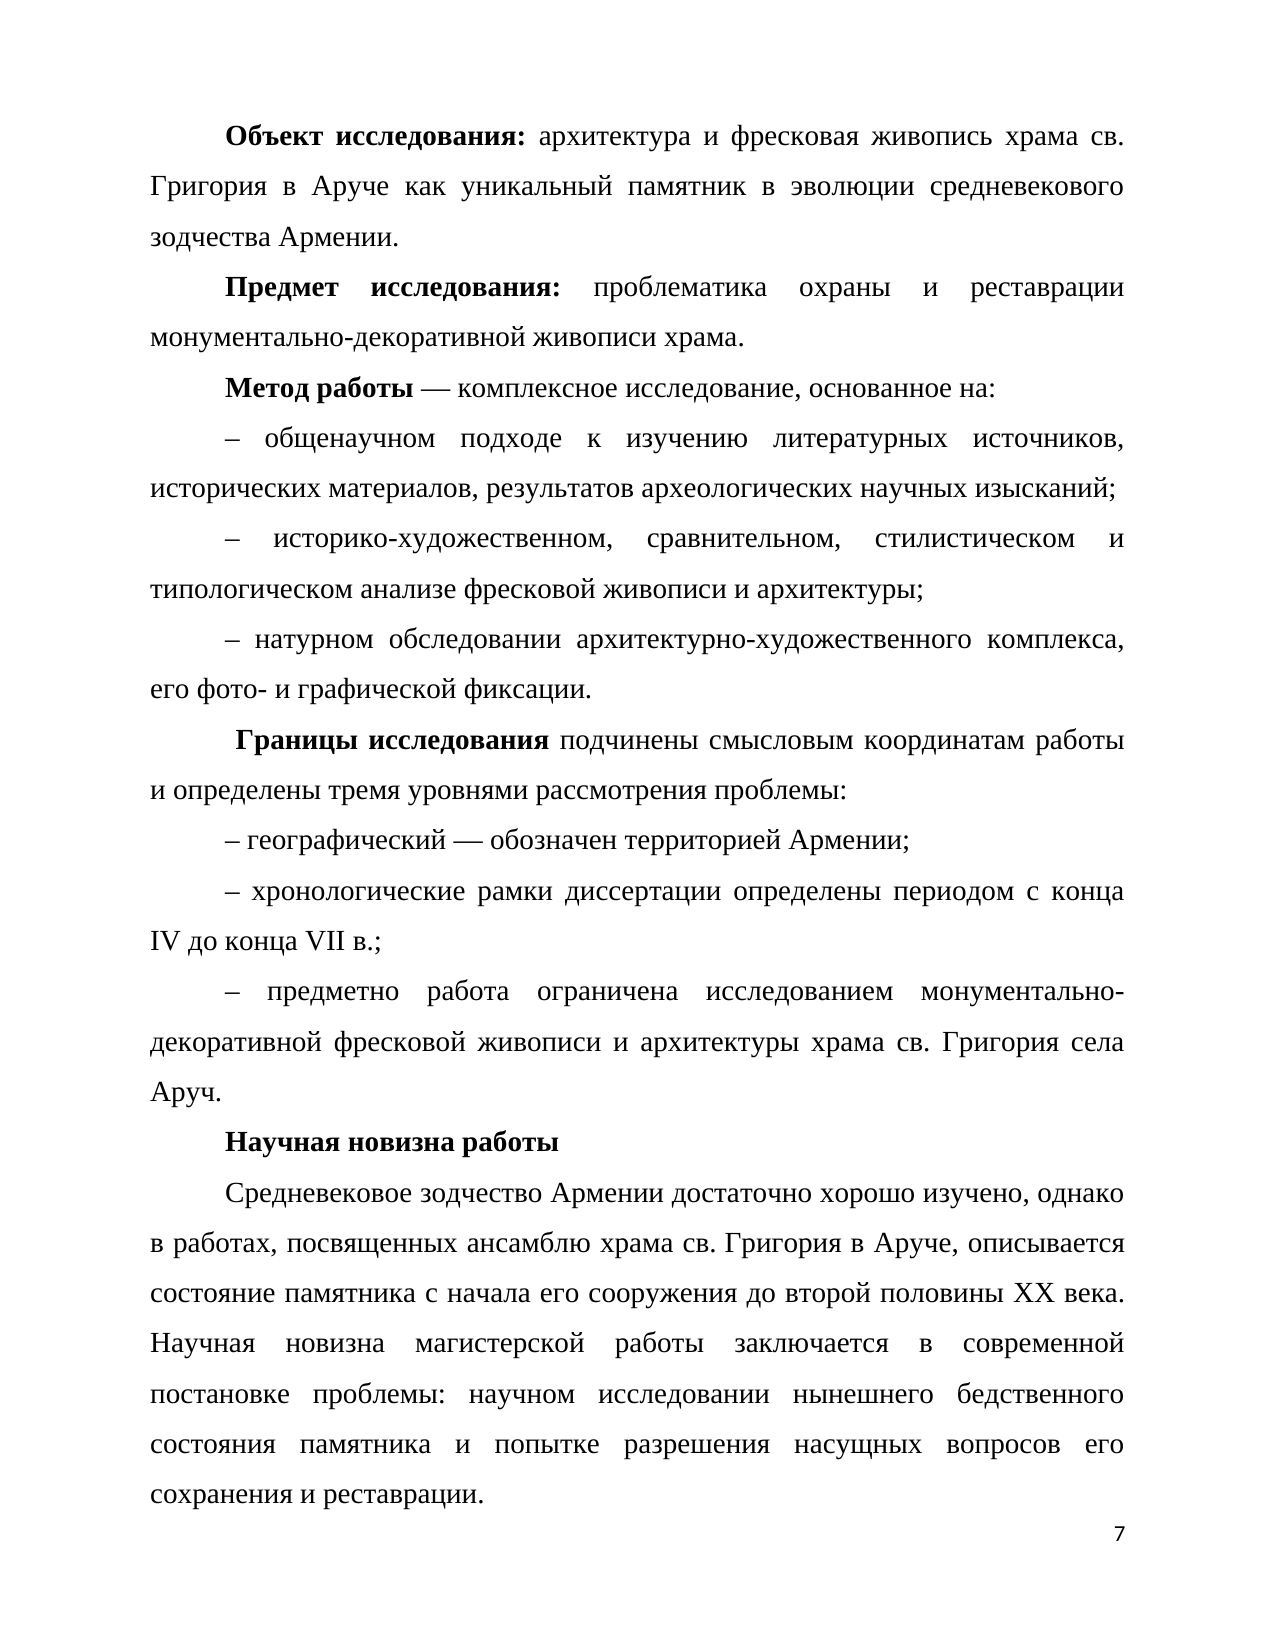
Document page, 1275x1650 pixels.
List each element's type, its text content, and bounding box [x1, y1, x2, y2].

text – предметно работа ограничена исследованием монументально-декоративной фресковой живописи и архитектуры храма св. Григория села Аруч. [150, 973, 1125, 1108]
text Средневековое зодчество Армении достаточно хорошо изучено, однако в работах, посвященных ансамблю храма св. Григория в Аруче, описывается состояние памятника с начала его сооружения до второй половины XX века. Научная новизна магистерской работы заключается в современной постановке проблемы: научном исследовании нынешнего бедственного состояния памятника и попытке разрешения насущных вопросов его сохранения и реставрации. [150, 1175, 1125, 1510]
text – хронологические рамки диссертации определены периодом с конца IV до конца VII в.; [150, 873, 1125, 957]
text Метод работы — комплексное исследование, основанное на: [150, 370, 1125, 403]
text – историко-художественном, сравнительном, стилистическом и типологическом анализе фресковой живописи и архитектуры; [150, 521, 1125, 604]
text Научная новизна работы [150, 1124, 1125, 1158]
text Объект исследования: архитектура и фресковая живопись храма св. Григория в Аруче как уникальный памятник в эволюции средневекового зодчества Армении. [150, 118, 1125, 252]
text Предмет исследования: проблематика охраны и реставрации монументально-декоративной живописи храма. [150, 269, 1125, 353]
text Границы исследования подчинены смысловым координатам работы и определены тремя уровнями рассмотрения проблемы: [150, 722, 1125, 806]
text – натурном обследовании архитектурно-художественного комплекса, его фото- и графической фиксации. [150, 621, 1125, 705]
text – общенаучном подходе к изучению литературных источников, исторических материалов, результатов археологических научных изысканий; [150, 420, 1125, 504]
text – географический — обозначен территорией Армении; [150, 822, 1125, 856]
